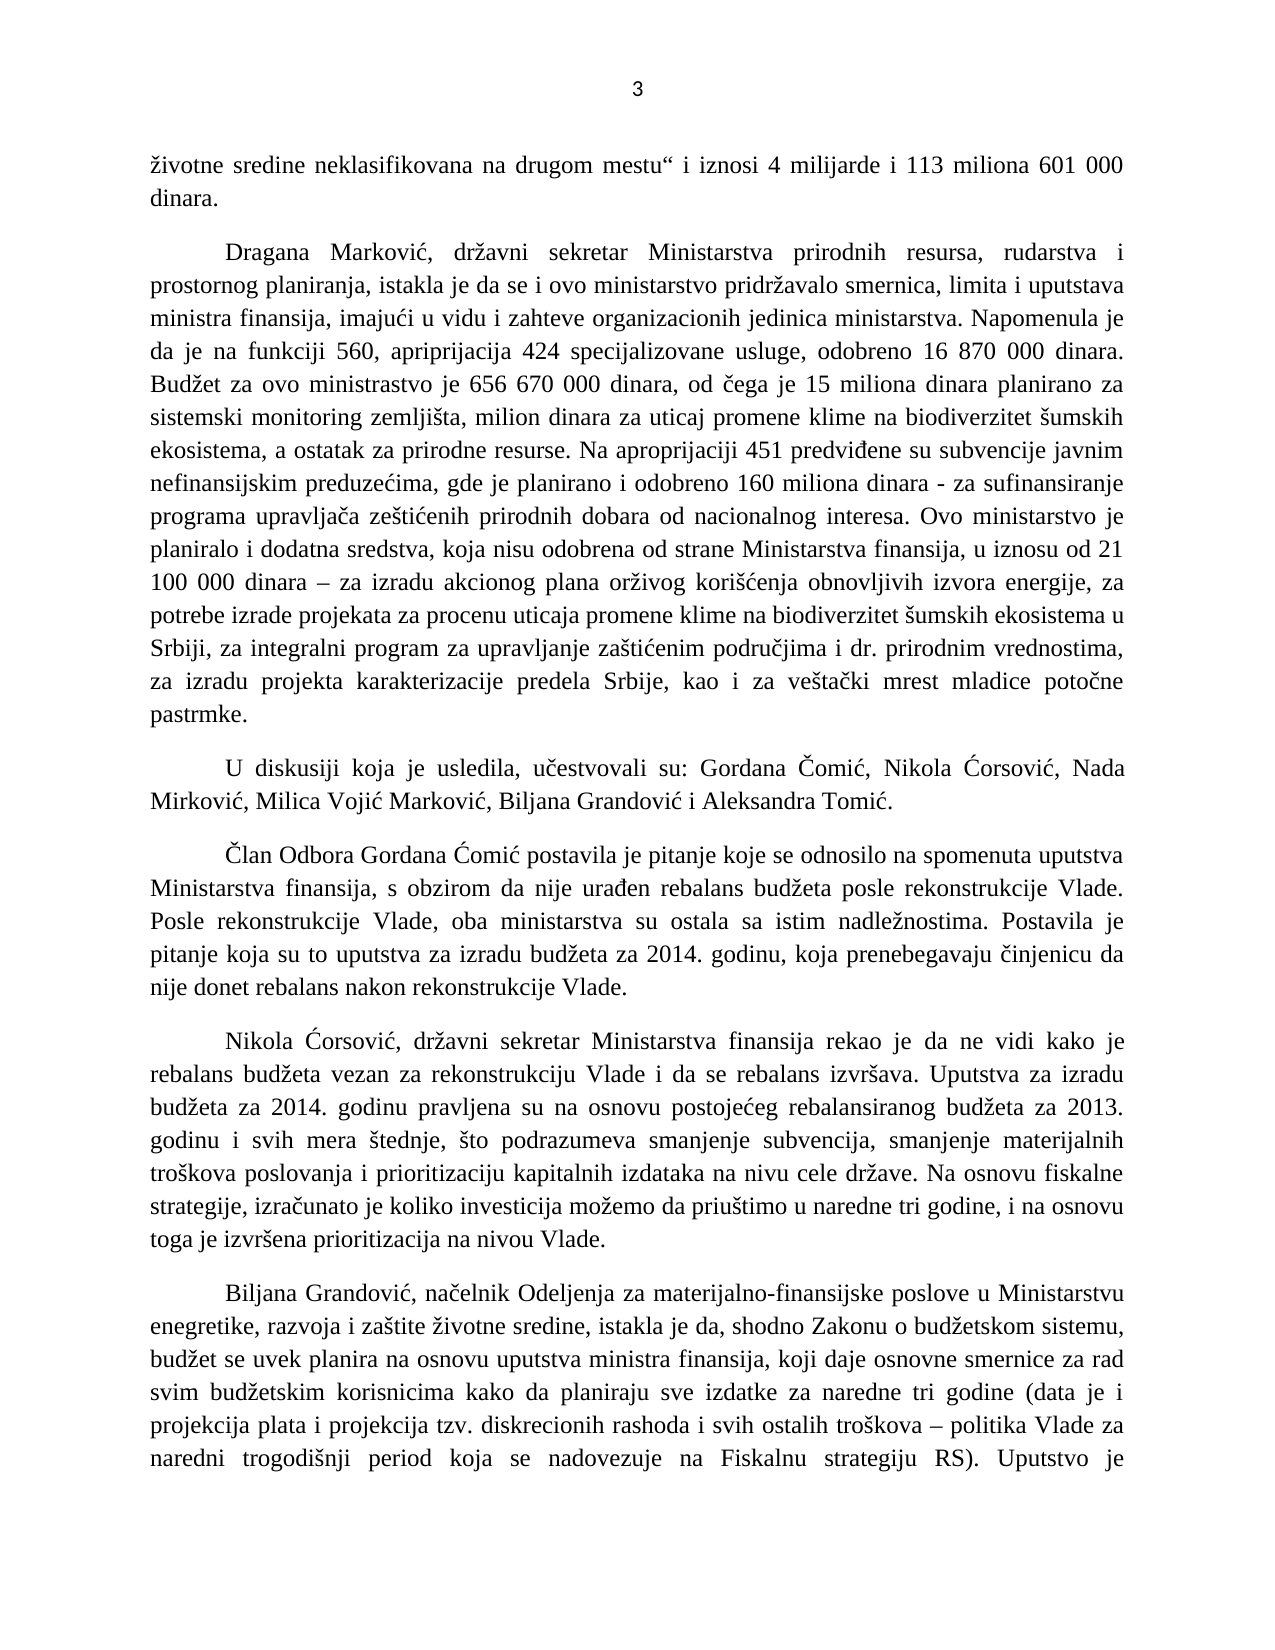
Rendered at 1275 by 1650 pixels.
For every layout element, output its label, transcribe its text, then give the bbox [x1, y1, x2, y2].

text Nikola Ćorsović, državni sekretar Ministarstva finansija rekao je da ne vidi kako je rebalans budžeta vezan za rekonstrukciju Vlade i da se rebalans izvršava. Uputstva za izradu budžeta za 2014. godinu pravljena su na osnovu postojećeg rebalansiranog budžeta za 2013. godinu i svih mera štednje, što podrazumeva smanjenje subvencija, smanjenje materijalnih troškova poslovanja i prioritizaciju kapitalnih izdataka na nivu cele države. Na osnovu fiskalne strategije, izračunato je koliko investicija možemo da priuštimo u naredne tri godine, i na osnovu toga je izvršena prioritizacija na nivou Vlade. [150, 1026, 1125, 1253]
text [150, 150, 1125, 212]
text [150, 1278, 1125, 1472]
text Član Odbora Gordana Ćomić postavila je pitanje koje se odnosilo na spomenuta uputstva Ministarstva finansija, s obzirom da nije urađen rebalans budžeta posle rekonstrukcije Vlade. Posle rekonstrukcije Vlade, oba ministarstva su ostala sa istim nadležnostima. Postavila je pitanje koja su to uputstva za izradu budžeta za 2014. godinu, koja prenebegavaju činjenicu da nije donet rebalans nakon rekonstrukcije Vlade. [150, 840, 1125, 1001]
text Dragana Marković, državni sekretar Ministarstva prirodnih resursa, rudarstva i prostornog planiranja, istakla je da se i ovo ministarstvo pridržavalo smernica, limita i uputstava ministra finansija, imajući u vidu i zahteve organizacionih jedinica ministarstva. Napomenula je da je na funkciji 560, apriprijacija 424 specijalizovane usluge, odobreno 16 870 000 dinara. Budžet za ovo ministrastvo je 656 670 000 dinara, od čega je 15 miliona dinara planirano za sistemski monitoring zemljišta, milion dinara za uticaj promene klime na biodiverzitet šumskih ekosistema, a ostatak za prirodne resurse. Na aproprijaciji 451 predviđene su subvencije javnim nefinansijskim preduzećima, gde je planirano i odobreno 160 miliona dinara - za sufinansiranje programa upravljača zeštićenih prirodnih dobara od nacionalnog interesa. Ovo ministarstvo je planiralo i dodatna sredstva, koja nisu odobrena od strane Ministarstva finansija, u iznosu od 21 100 000 dinara – za izradu akcionog plana orživog korišćenja obnovljivih izvora energije, za potrebe izrade projekata za procenu uticaja promene klime na biodiverzitet šumskih ekosistema u Srbiji, za integralni program za upravljanje zaštićenim područjima i dr. prirodnim vrednostima, za izradu projekta karakterizacije predela Srbije, kao i za veštački mrest mladice potočne pastrmke. [150, 237, 1125, 728]
text U diskusiji koja je usledila, učestvovali su: Gordana Čomić, Nikola Ćorsović, Nada Mirković, Milica Vojić Marković, Biljana Grandović i Aleksandra Tomić. [150, 753, 1125, 815]
